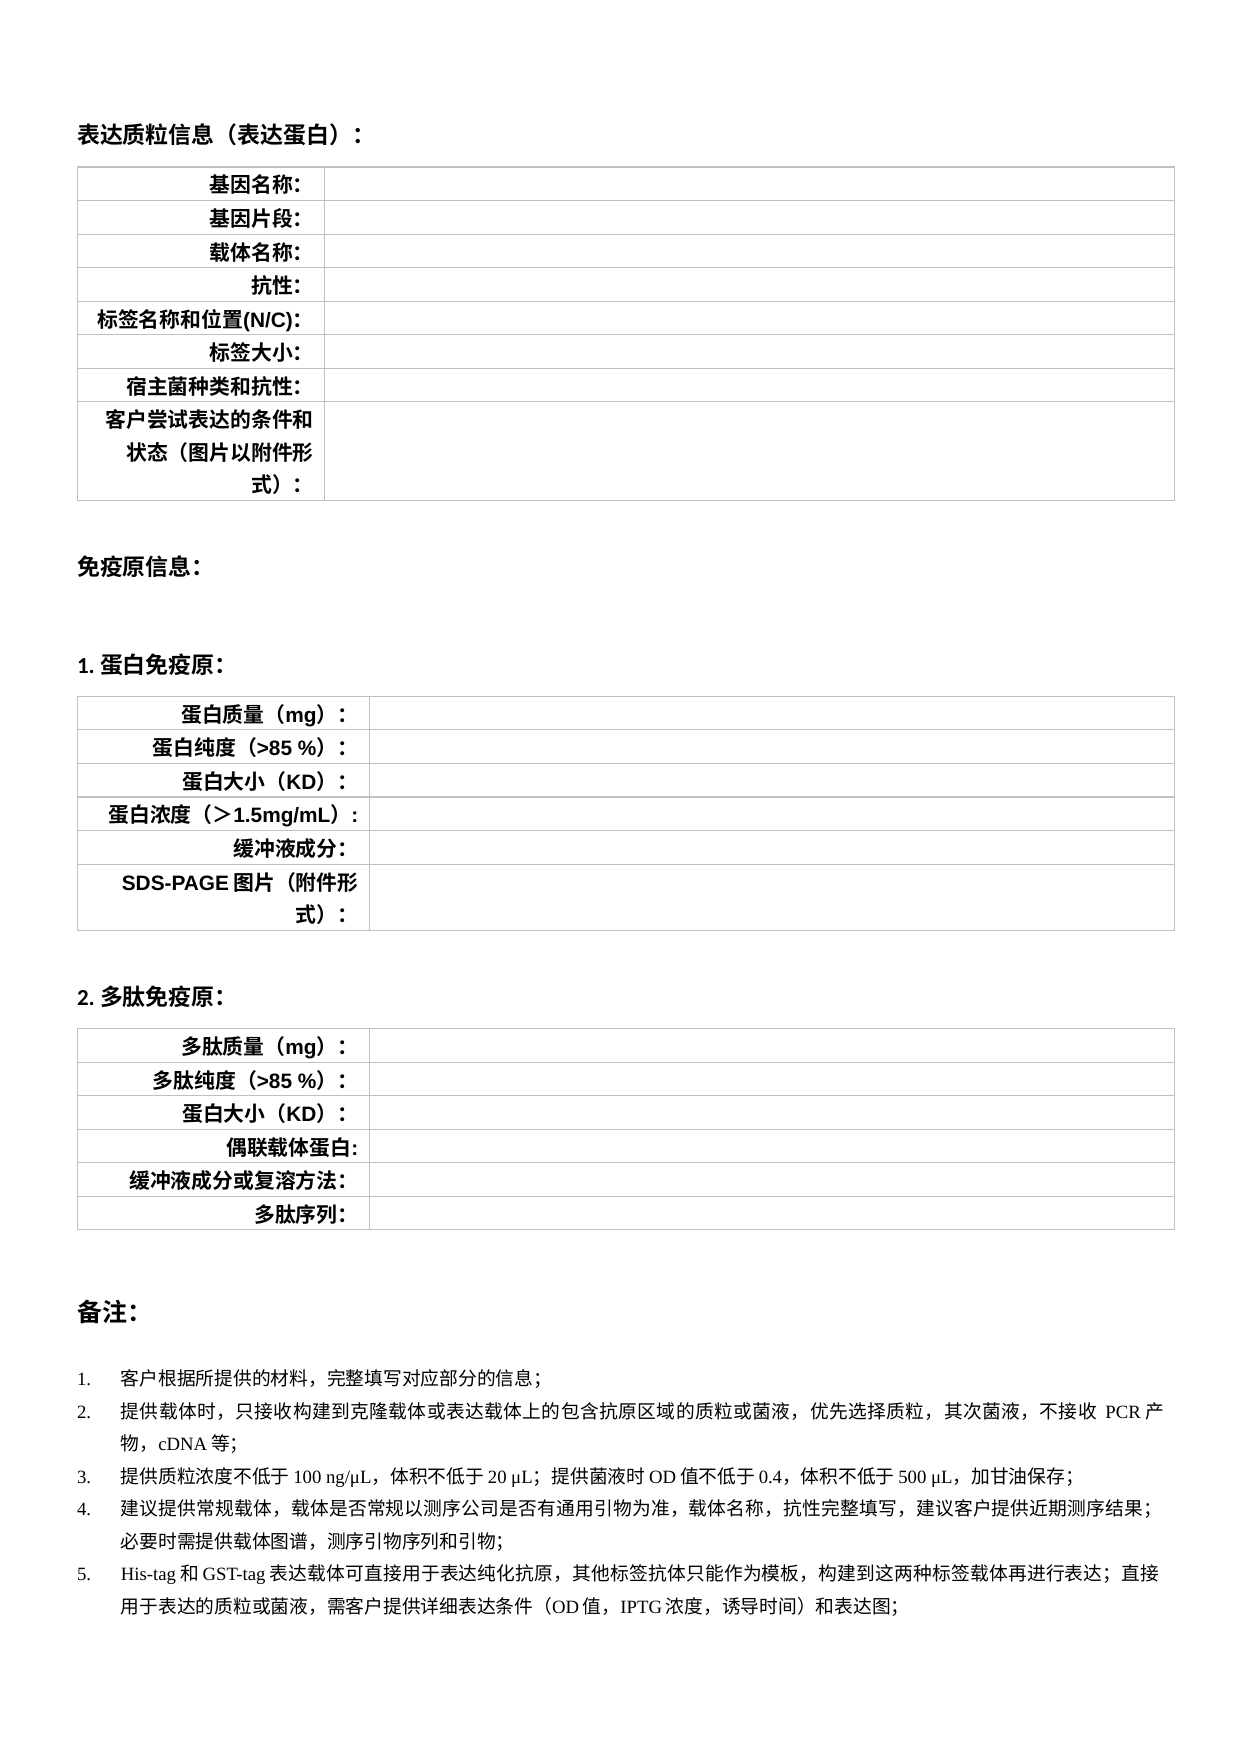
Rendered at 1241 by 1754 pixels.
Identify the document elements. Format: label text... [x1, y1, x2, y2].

table_cell [370, 1096, 1174, 1129]
table_cell [370, 1130, 1174, 1162]
table_cell 缓冲液成分或复溶方法： [78, 1163, 369, 1196]
list 客户根据所提供的材料，完整填写对应部分的信息； [77, 1361, 1163, 1394]
table_cell SDS-PAGE图片（附件形式）： [78, 865, 369, 929]
text 免疫原信息： [77, 533, 1163, 598]
table_cell 基因片段： [78, 201, 324, 233]
table_cell 多肽纯度（>85 %）： [78, 1063, 369, 1095]
text 2. 多肽免疫原： [77, 963, 1163, 1028]
text 备注： [77, 1278, 1163, 1343]
table_header [325, 168, 1174, 200]
table_cell 偶联载体蛋白: [78, 1130, 369, 1162]
table_cell [325, 302, 1174, 334]
table_cell [325, 335, 1174, 368]
table_cell [370, 1163, 1174, 1196]
table_cell [370, 831, 1174, 863]
table_cell [370, 1063, 1174, 1095]
table_cell 载体名称： [78, 235, 324, 267]
table_cell 蛋白浓度（＞1.5mg/mL）: [78, 798, 369, 830]
table_cell [370, 764, 1174, 796]
list 提供质粒浓度不低于100 ng/μL，体积不低于20 μL；提供菌液时OD值不低于0.4，体积不低于500 μL，加甘油保存； [77, 1459, 1163, 1491]
table_cell 客户尝试表达的条件和状态（图片以附件形式）： [78, 402, 324, 500]
table_header [370, 697, 1174, 729]
table_cell 蛋白纯度（>85 %）： [78, 730, 369, 763]
table_cell 蛋白大小（KD）： [78, 764, 369, 796]
table_header 蛋白质量（mg）： [78, 697, 369, 729]
list His-tag和GST-tag表达载体可直接用于表达纯化抗原，其他标签抗体只能作为模板，构建到这两种标签载体再进行表达；直接用于表达的质粒或菌液，需客户提供详细表达条件（OD值，IPTG浓度，诱导时间）和表达图； [77, 1556, 1163, 1621]
table_cell 多肽序列： [78, 1197, 369, 1229]
table_header [370, 1029, 1174, 1062]
table_cell [325, 268, 1174, 301]
table_cell 标签大小： [78, 335, 324, 368]
table_header 基因名称： [78, 168, 324, 200]
table_cell [325, 402, 1174, 500]
table_header 多肽质量（mg）： [78, 1029, 369, 1062]
table_cell [325, 369, 1174, 401]
text 表达质粒信息（表达蛋白）： [77, 101, 1163, 166]
table_cell 宿主菌种类和抗性： [78, 369, 324, 401]
table_cell [370, 865, 1174, 929]
table_cell 标签名称和位置(N/C)： [78, 302, 324, 334]
table_cell 缓冲液成分： [78, 831, 369, 863]
table_cell [370, 798, 1174, 830]
table_cell 蛋白大小（KD）： [78, 1096, 369, 1129]
table_cell [325, 201, 1174, 233]
list 建议提供常规载体，载体是否常规以测序公司是否有通用引物为准，载体名称，抗性完整填写，建议客户提供近期测序结果；必要时需提供载体图谱，测序引物序列和引物； [77, 1491, 1163, 1556]
table_cell 抗性： [78, 268, 324, 301]
text 1. 蛋白免疫原： [77, 631, 1163, 696]
table_cell [370, 1197, 1174, 1229]
list 提供载体时，只接收构建到克隆载体或表达载体上的包含抗原区域的质粒或菌液，优先选择质粒，其次菌液，不接收PCR产物，cDNA等； [77, 1394, 1163, 1459]
table_cell [325, 235, 1174, 267]
table_cell [370, 730, 1174, 763]
